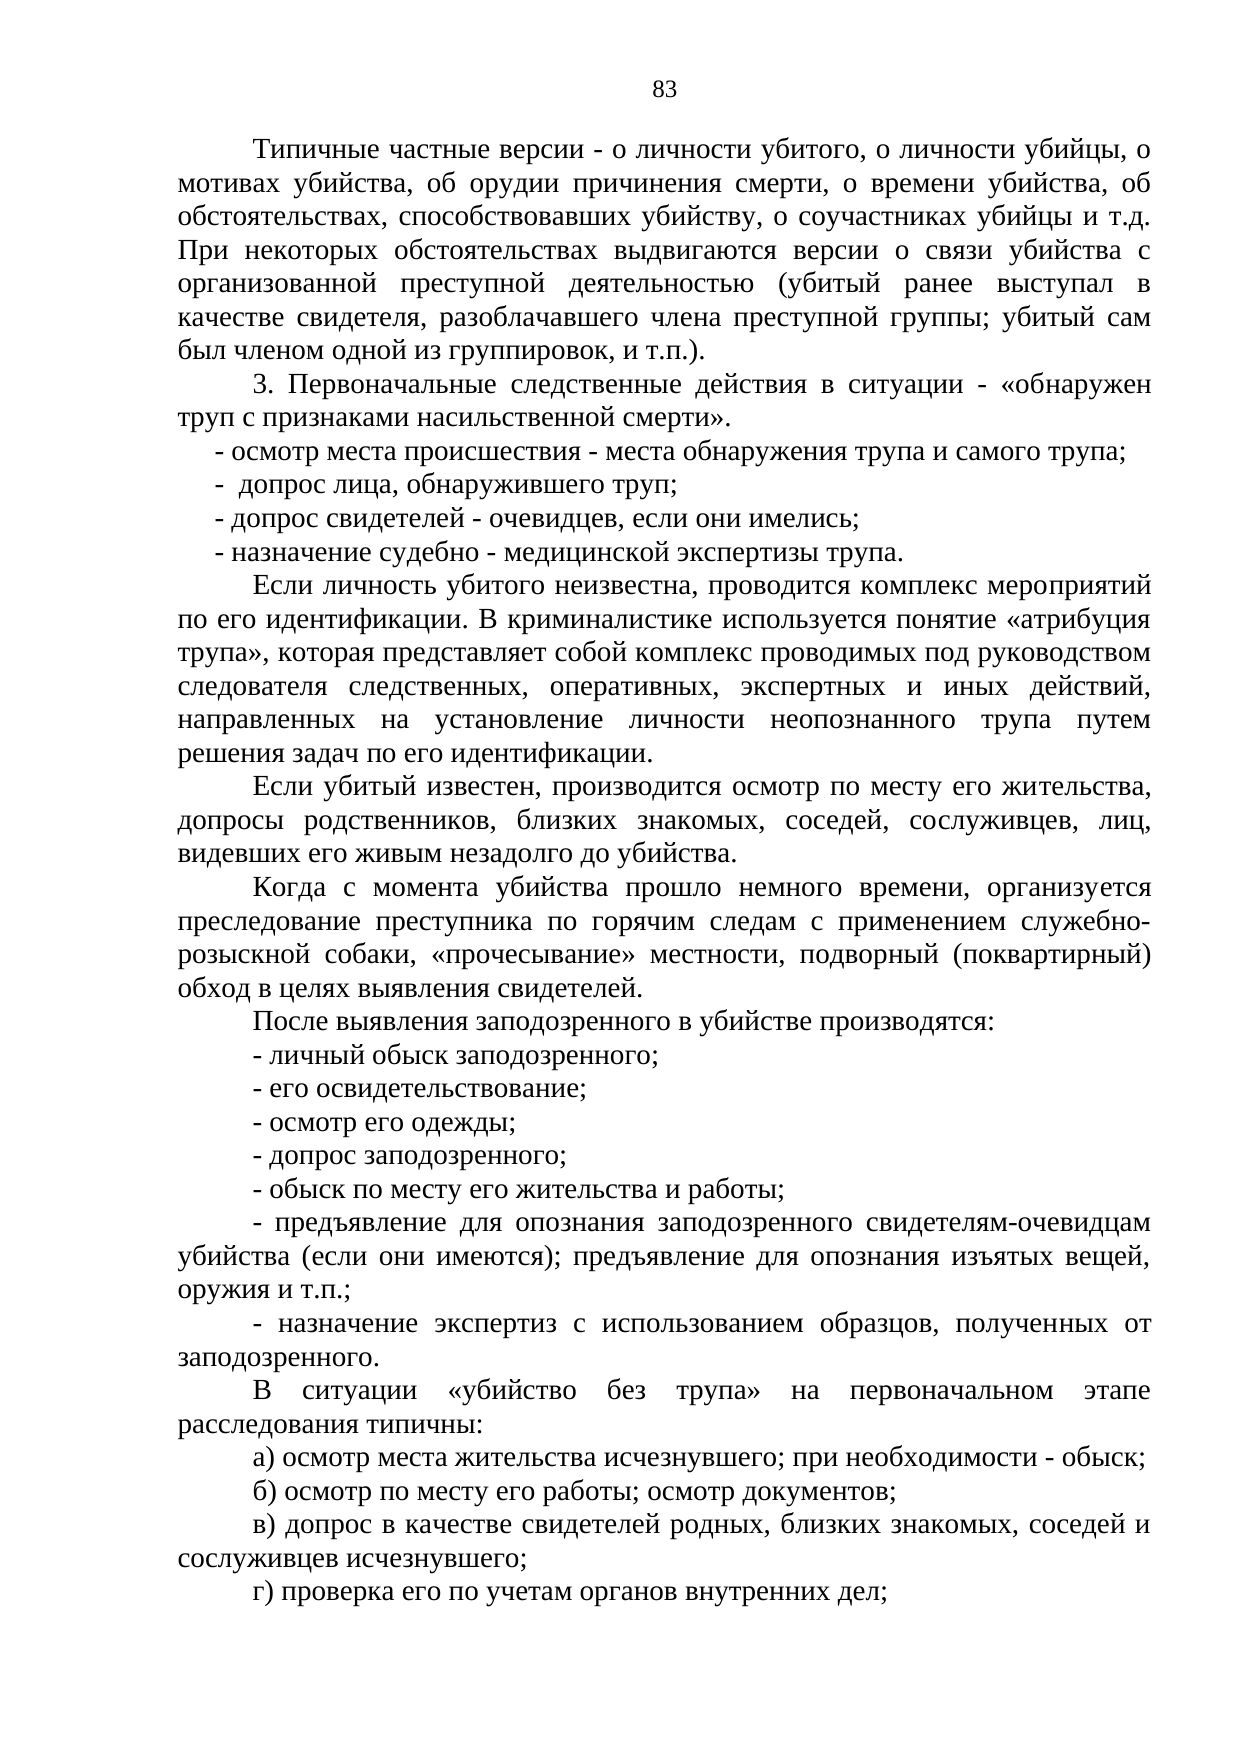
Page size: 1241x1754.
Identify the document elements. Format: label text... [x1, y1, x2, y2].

text - допрос заподозренного; [177, 1137, 1152, 1171]
text б) осмотр по месту его работы; осмотр документов; [177, 1473, 1152, 1506]
text - его освидетельствование; [177, 1070, 1152, 1104]
text - назначение экспертиз с использованием образцов, полученных от заподозренного. [177, 1305, 1152, 1372]
text 3. Первоначальные следственные действия в ситуации - «обнаружен труп с признаками насильственной смерти». [177, 366, 1152, 433]
text - назначение судебно - медицинской экспертизы трупа. [214, 534, 1152, 567]
text Если убитый известен, производится осмотр по месту его жительства, допросы родственников, близких знакомых, соседей, сослуживцев, лиц, видевших его живым незадолго до убийства. [177, 768, 1152, 869]
text в) допрос в качестве свидетелей родных, близких знакомых, соседей и сослуживцев исчезнувшего; [177, 1506, 1152, 1573]
text - осмотр места происшествия - места обнаружения трупа и самого трупа; [214, 433, 1152, 467]
text В ситуации «убийство без трупа» на первоначальном этапе расследования типичны: [177, 1372, 1152, 1439]
text г) проверка его по учетам органов внутренних дел; [177, 1573, 1152, 1607]
text - осмотр его одежды; [177, 1104, 1152, 1137]
text а) осмотр места жительства исчезнувшего; при необходимости - обыск; [177, 1439, 1152, 1473]
text Типичные частные версии - о личности убитого, о личности убийцы, о мотивах убийства, об орудии причинения смерти, о времени убийства, об обстоятельствах, способствовавших убийству, о соучастниках убийцы и т.д. При некоторых обстоятельствах выдвигаются версии о связи убийства с организованной преступной деятельностью (убитый ранее выступал в качестве свидетеля, разоблачавшего члена преступной группы; убитый сам был членом одной из группировок, и т.п.). [177, 131, 1152, 366]
text - допрос свидетелей - очевидцев, если они имелись; [214, 500, 1152, 534]
text После выявления заподозренного в убийстве производятся: [177, 1003, 1152, 1037]
text - предъявление для опознания заподозренного свидетелям-очевидцам убийства (если они имеются); предъявление для опознания изъятых вещей, оружия и т.п.; [177, 1204, 1152, 1305]
text - допрос лица, обнаружившего труп; [214, 467, 1152, 500]
text - личный обыск заподозренного; [177, 1037, 1152, 1070]
text Если личность убитого неизвестна, проводится комплекс мероприятий по его идентификации. В криминалистике используется понятие «атрибуция трупа», которая представляет собой комплекс проводимых под руководством следователя следственных, оперативных, экспертных и иных действий, направленных на установление личности неопознанного трупа путем решения задач по его идентификации. [177, 567, 1152, 768]
text - обыск по месту его жительства и работы; [177, 1171, 1152, 1204]
text Когда с момента убийства прошло немного времени, организуется преследование преступника по горячим следам с применением служебно-розыскной собаки, «прочесывание» местности, подворный (поквартирный) обход в целях выявления свидетелей. [177, 869, 1152, 1003]
